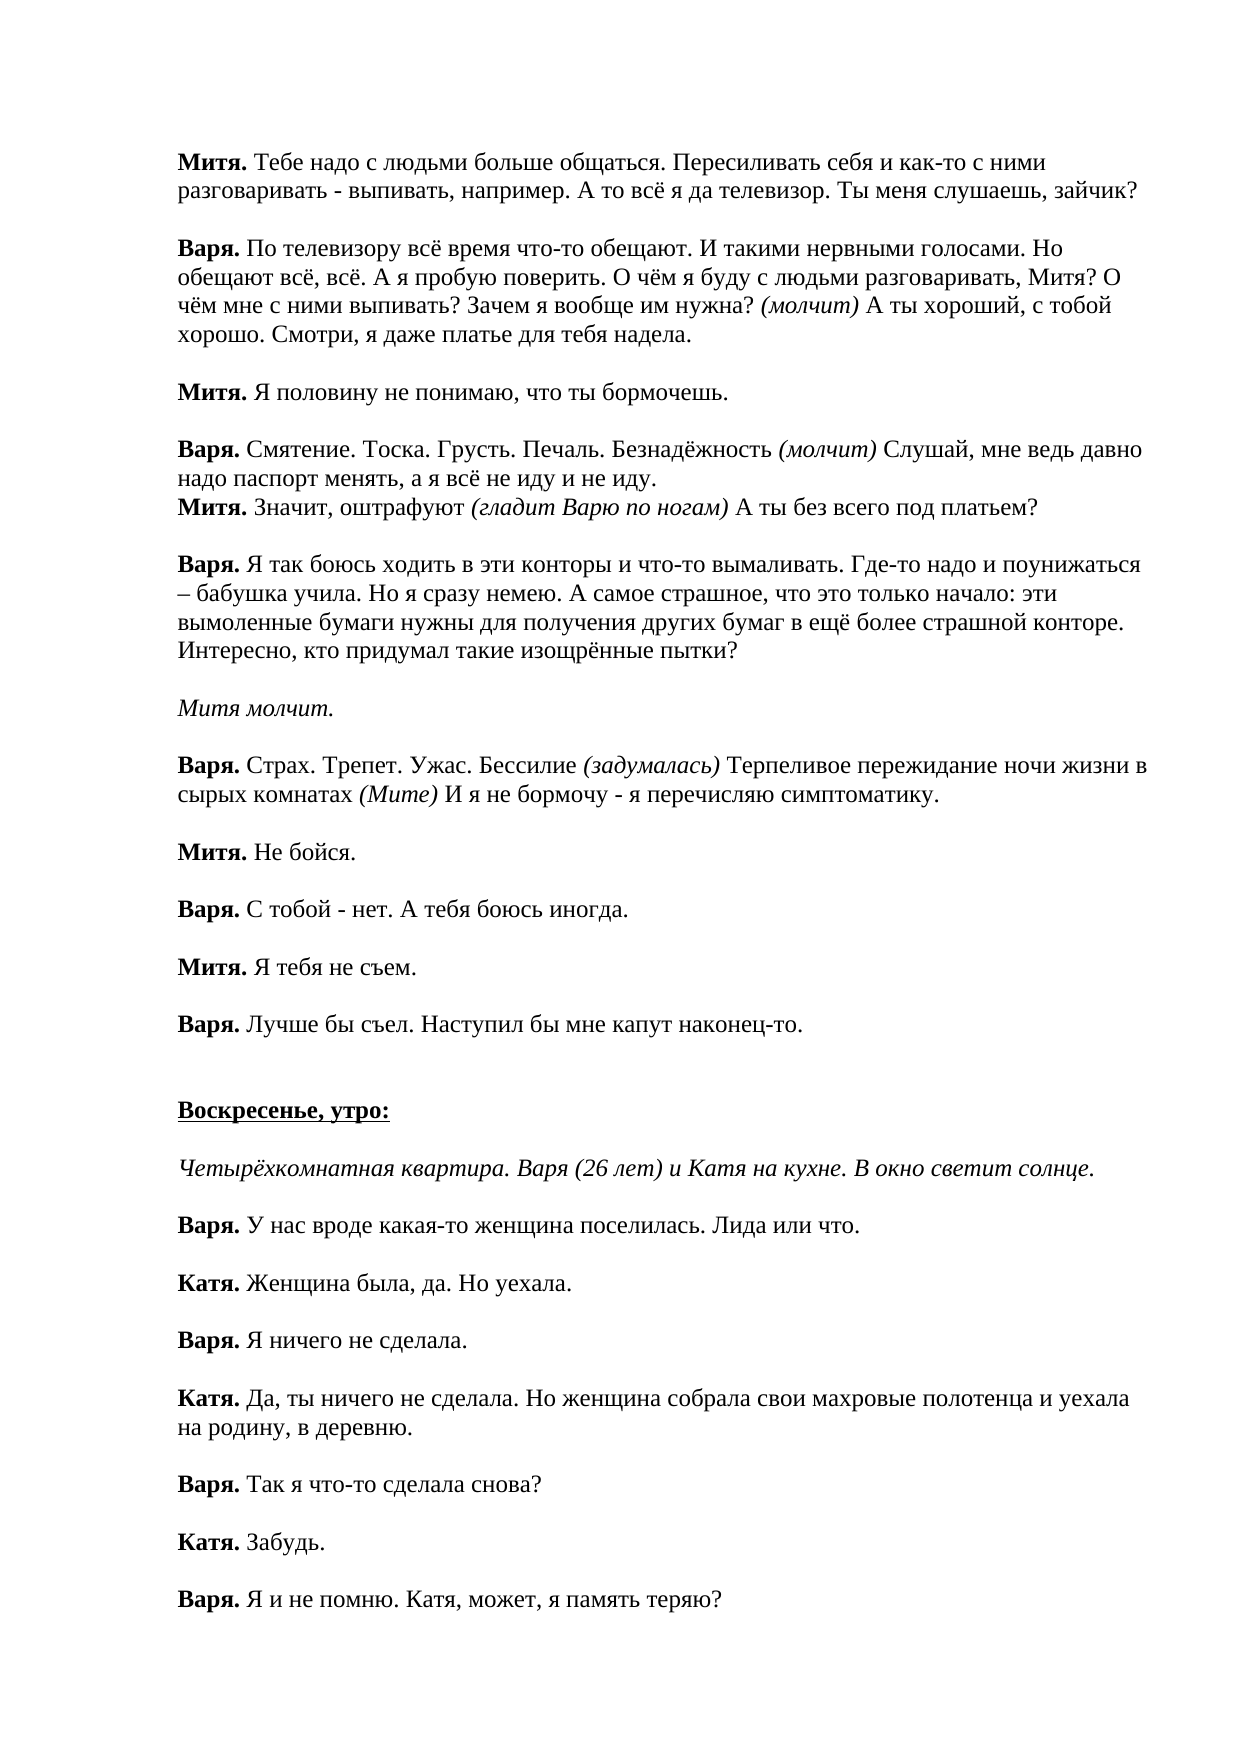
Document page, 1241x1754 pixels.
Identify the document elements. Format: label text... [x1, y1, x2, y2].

text Варя. Страх. Трепет. Ужас. Бессилие (задумалась) Терпеливое пережидание ночи жизни в сырых комнатах (Мите) И я не бормочу - я перечисляю симптоматику. [177, 751, 1152, 808]
text Варя. Смятение. Тоска. Грусть. Печаль. Безнадёжность (молчит) Слушай, мне ведь давно надо паспорт менять, а я всё не иду и не иду. [177, 434, 1152, 492]
text Четырёхкомнатная квартира. Варя (26 лет) и Катя на кухне. В окно светит солнце. [177, 1153, 1152, 1182]
text Катя. Да, ты ничего не сделала. Но женщина собрала свои махровые полотенца и уехала на родину, в деревню. [177, 1383, 1152, 1441]
text Варя. Так я что-то сделала снова? [177, 1469, 1152, 1498]
text Митя. Не бойся. [177, 837, 1152, 866]
text Варя. Лучше бы съел. Наступил бы мне капут наконец-то. [177, 1009, 1152, 1038]
text Катя. Забудь. [177, 1527, 1152, 1556]
text Варя. У нас вроде какая-то женщина поселилась. Лида или что. [177, 1211, 1152, 1239]
text Варя. С тобой - нет. А тебя боюсь иногда. [177, 894, 1152, 923]
text Варя. Я так боюсь ходить в эти конторы и что-то вымаливать. Где-то надо и поунижаться – бабушка учила. Но я сразу немею. А самое страшное, что это только начало: эти вымоленные бумаги нужны для получения других бумаг в ещё более страшной конторе. Интересно, кто придумал такие изощрённые пытки? [177, 549, 1152, 664]
text Варя. Я и не помню. Катя, может, я память теряю? [177, 1584, 1152, 1613]
text Варя. По телевизору всё время что-то обещают. И такими нервными голосами. Но обещают всё, всё. А я пробую поверить. О чём я буду с людьми разговаривать, Митя? О чём мне с ними выпивать? Зачем я вообще им нужна? (молчит) А ты хороший, с тобой хорошо. Смотри, я даже платье для тебя надела. [177, 233, 1152, 348]
text Катя. Женщина была, да. Но уехала. [177, 1268, 1152, 1297]
text Митя. Я половину не понимаю, что ты бормочешь. [177, 377, 1152, 406]
text Митя молчит. [177, 693, 1152, 722]
text Митя. Тебе надо с людьми больше общаться. Пересиливать себя и как-то с ними разговаривать - выпивать, например. А то всё я да телевизор. Ты меня слушаешь, зайчик? [177, 147, 1152, 204]
text Варя. Я ничего не сделала. [177, 1326, 1152, 1354]
text Воскресенье, утро: [177, 1096, 1152, 1124]
text Митя. Я тебя не съем. [177, 952, 1152, 981]
text Митя. Значит, оштрафуют (гладит Варю по ногам) А ты без всего под платьем? [177, 492, 1152, 521]
